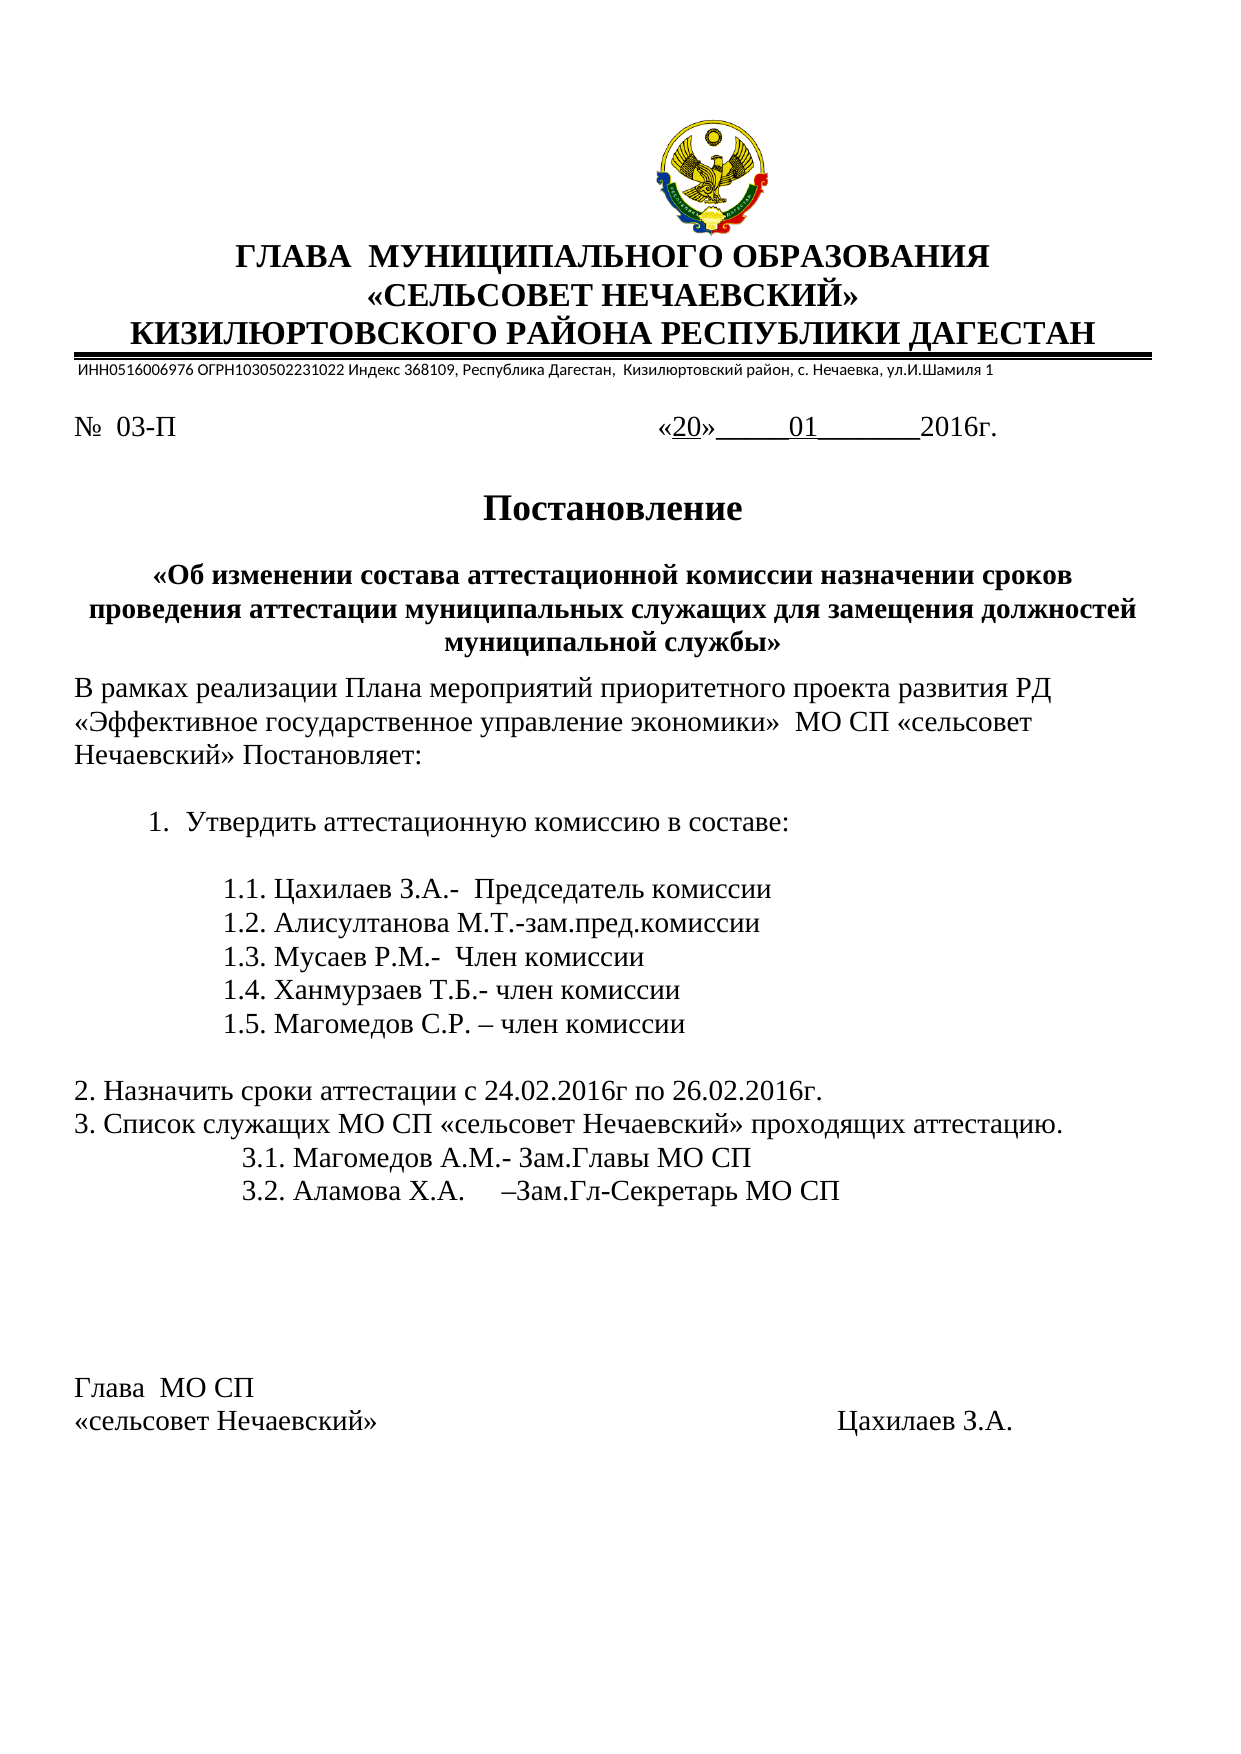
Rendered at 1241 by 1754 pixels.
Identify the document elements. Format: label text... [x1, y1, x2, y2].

text 3.2. Аламова Х.А. –Зам.Гл-Секретарь МО СП [74, 1173, 1152, 1207]
text 3. Список служащих МО СП «сельсовет Нечаевский» проходящих аттестацию. [74, 1106, 1152, 1140]
list 1.4. Ханмурзаев Т.Б.- член комиссии [223, 972, 1152, 1006]
text ИНН0516006976 ОГРН1030502231022 Индекс 368109, Республика Дагестан, Кизилюртовский район, с. Нечаевка, ул.И.Шамиля 1 [74, 360, 1152, 380]
text № 03-П «20»_____01_______2016г. [74, 409, 1152, 442]
list 1.5. Магомедов С.Р. – член комиссии [223, 1006, 1152, 1039]
table_header ГЛАВА МУНИЦИПАЛЬНОГО ОБРАЗОВАНИЯ «СЕЛЬСОВЕТ НЕЧАЕВСКИЙ» КИЗИЛЮРТОВСКОГО РАЙОНА РЕСПУБЛИКИ ДАГЕСТАН [74, 237, 1152, 352]
list 1.3. Мусаев Р.М.- Член комиссии [223, 939, 1152, 972]
text «Об изменении состава аттестационной комиссии назначении сроков проведения аттестации муниципальных служащих для замещения должностей муниципальной службы» [74, 557, 1152, 658]
list 1.1. Цахилаев З.А.- Председатель комиссии [223, 872, 1152, 905]
list Утвердить аттестационную комиссию в составе: [148, 804, 1152, 838]
text «сельсовет Нечаевский» Цахилаев З.А. [74, 1403, 1152, 1437]
text 2. Назначить сроки аттестации с 24.02.2016г по 26.02.2016г. [74, 1073, 1152, 1106]
list 1.2. Алисултанова М.Т.-зам.пред.комиссии [223, 905, 1152, 939]
text В рамках реализации Плана мероприятий приоритетного проекта развития РД «Эффективное государственное управление экономики» МО СП «сельсовет Нечаевский» Постановляет: [74, 670, 1152, 771]
text 3.1. Магомедов А.М.- Зам.Главы МО СП [74, 1140, 1152, 1173]
text Постановление [74, 485, 1152, 528]
text Глава МО СП [74, 1370, 1152, 1403]
